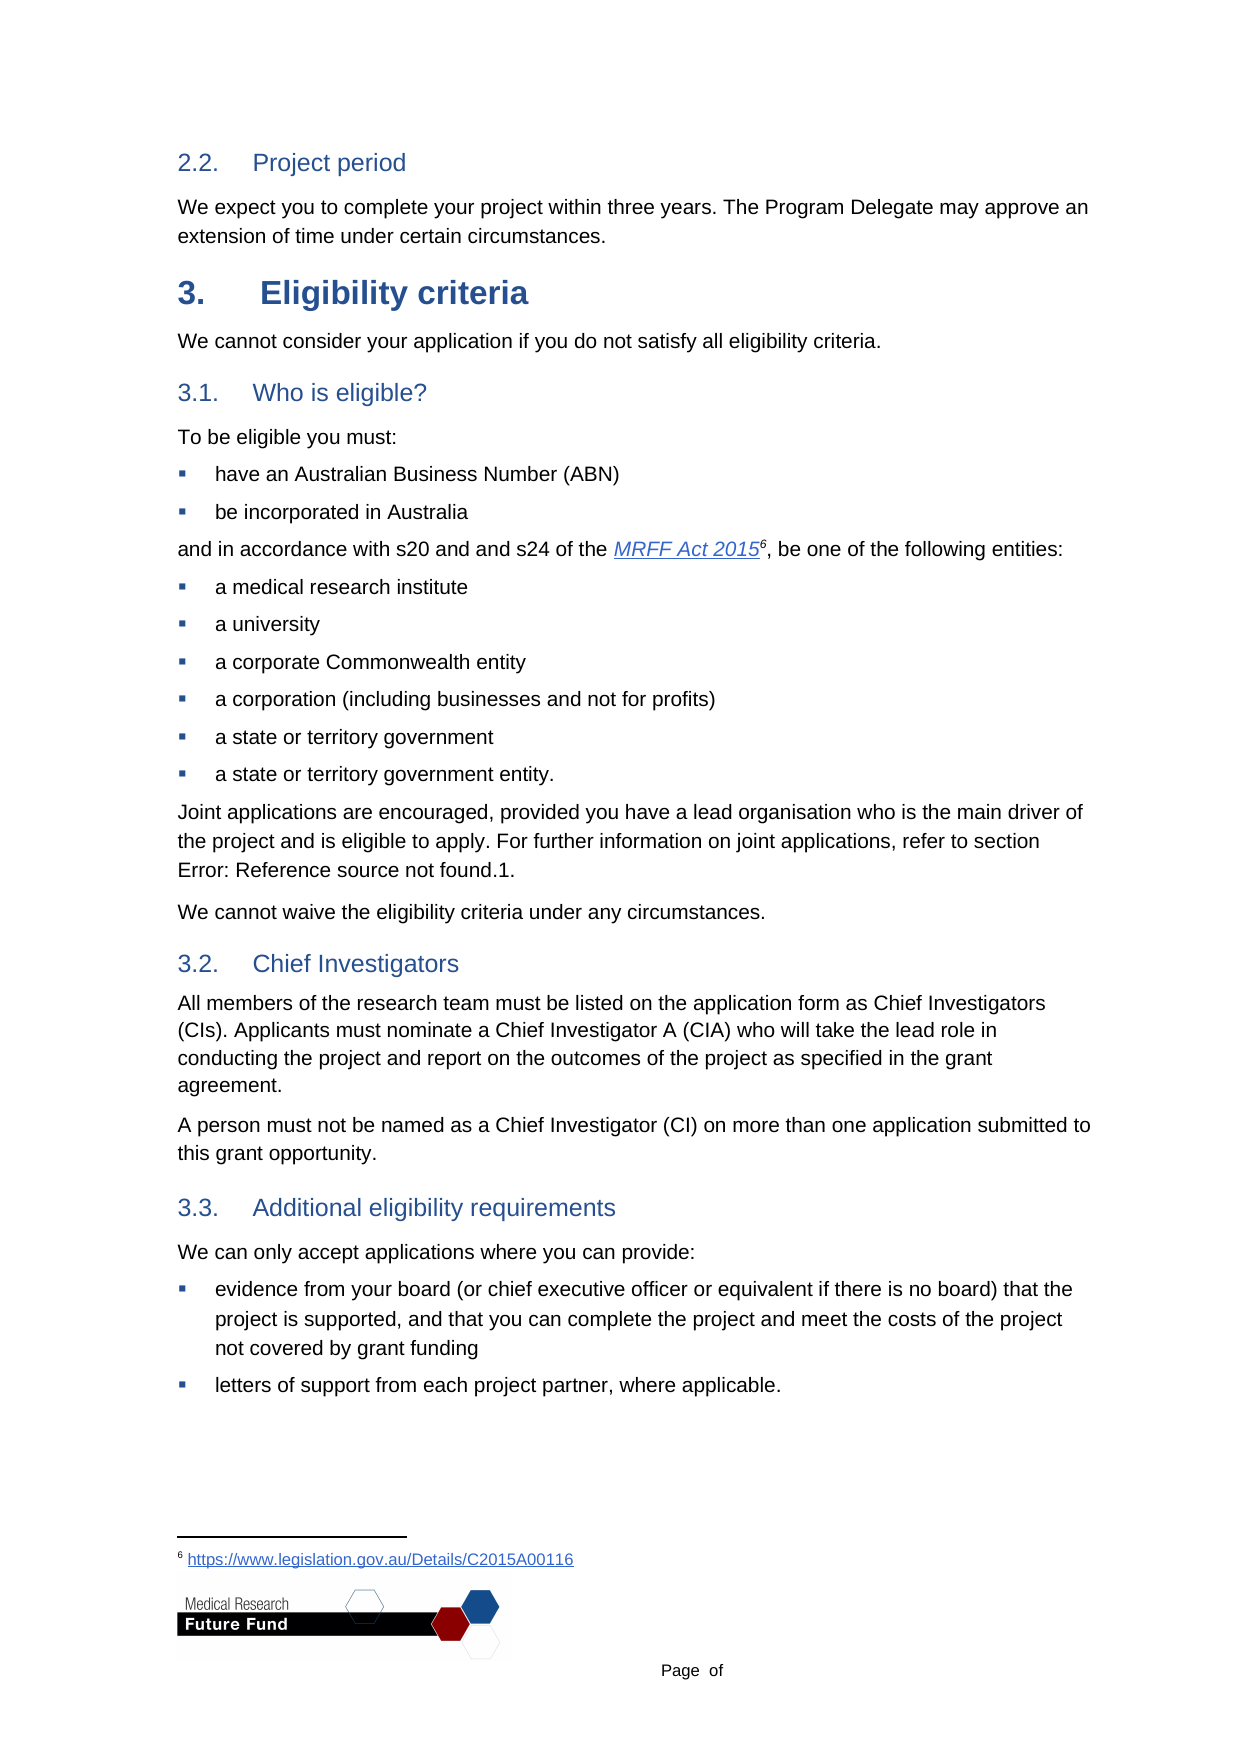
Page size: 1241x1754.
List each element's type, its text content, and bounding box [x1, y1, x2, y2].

list a university [177, 607, 1092, 636]
text A person must not be named as a Chief Investigator (CI) on more than one application submitted to this grant opportunity. [177, 1113, 1092, 1164]
subtitle Chief Investigators [177, 949, 1092, 978]
list We cannot waive the eligibility criteria under any circumstances. [177, 894, 1092, 924]
list a corporation (including businesses and not for profits) [177, 682, 1092, 711]
list a corporate Commonwealth entity [177, 644, 1092, 674]
text We cannot consider your application if you do not satisfy all eligibility criteria. [177, 324, 1092, 353]
picture [177, 1570, 511, 1661]
list be incorporated in Australia [177, 494, 1092, 524]
subtitle Project period [177, 148, 1092, 177]
subtitle Who is eligible? [177, 378, 1092, 407]
subtitle Eligibility criteria [177, 273, 1092, 311]
list letters of support from each project partner, where applicable. [177, 1368, 1092, 1397]
list We can only accept applications where you can provide: [177, 1234, 1092, 1264]
list evidence from your board (or chief executive officer or equivalent if there is no board) that the project is supported, and that you can complete the project and meet the costs of the project not covered by grant funding [177, 1272, 1092, 1359]
text To be eligible you must: [177, 419, 1092, 449]
subtitle Additional eligibility requirements [177, 1193, 1092, 1222]
list a state or territory government [177, 719, 1092, 749]
list a state or territory government entity. [177, 757, 1092, 786]
list have an Australian Business Number (ABN) [177, 457, 1092, 486]
list a medical research institute [177, 569, 1092, 599]
text We expect you to complete your project within three years. The Program Delegate may approve an extension of time under certain circumstances. [177, 189, 1092, 248]
text and in accordance with s20 and and s24 of the MRFF Act 2015, be one of the following entities: [177, 532, 1092, 561]
text All members of the research team must be listed on the application form as Chief Investigators (CIs). Applicants must nominate a Chief Investigator A (CIA) who will take the lead role in conducting the project and report on the outcomes of the project as specified in the grant agreement. [177, 990, 1092, 1097]
